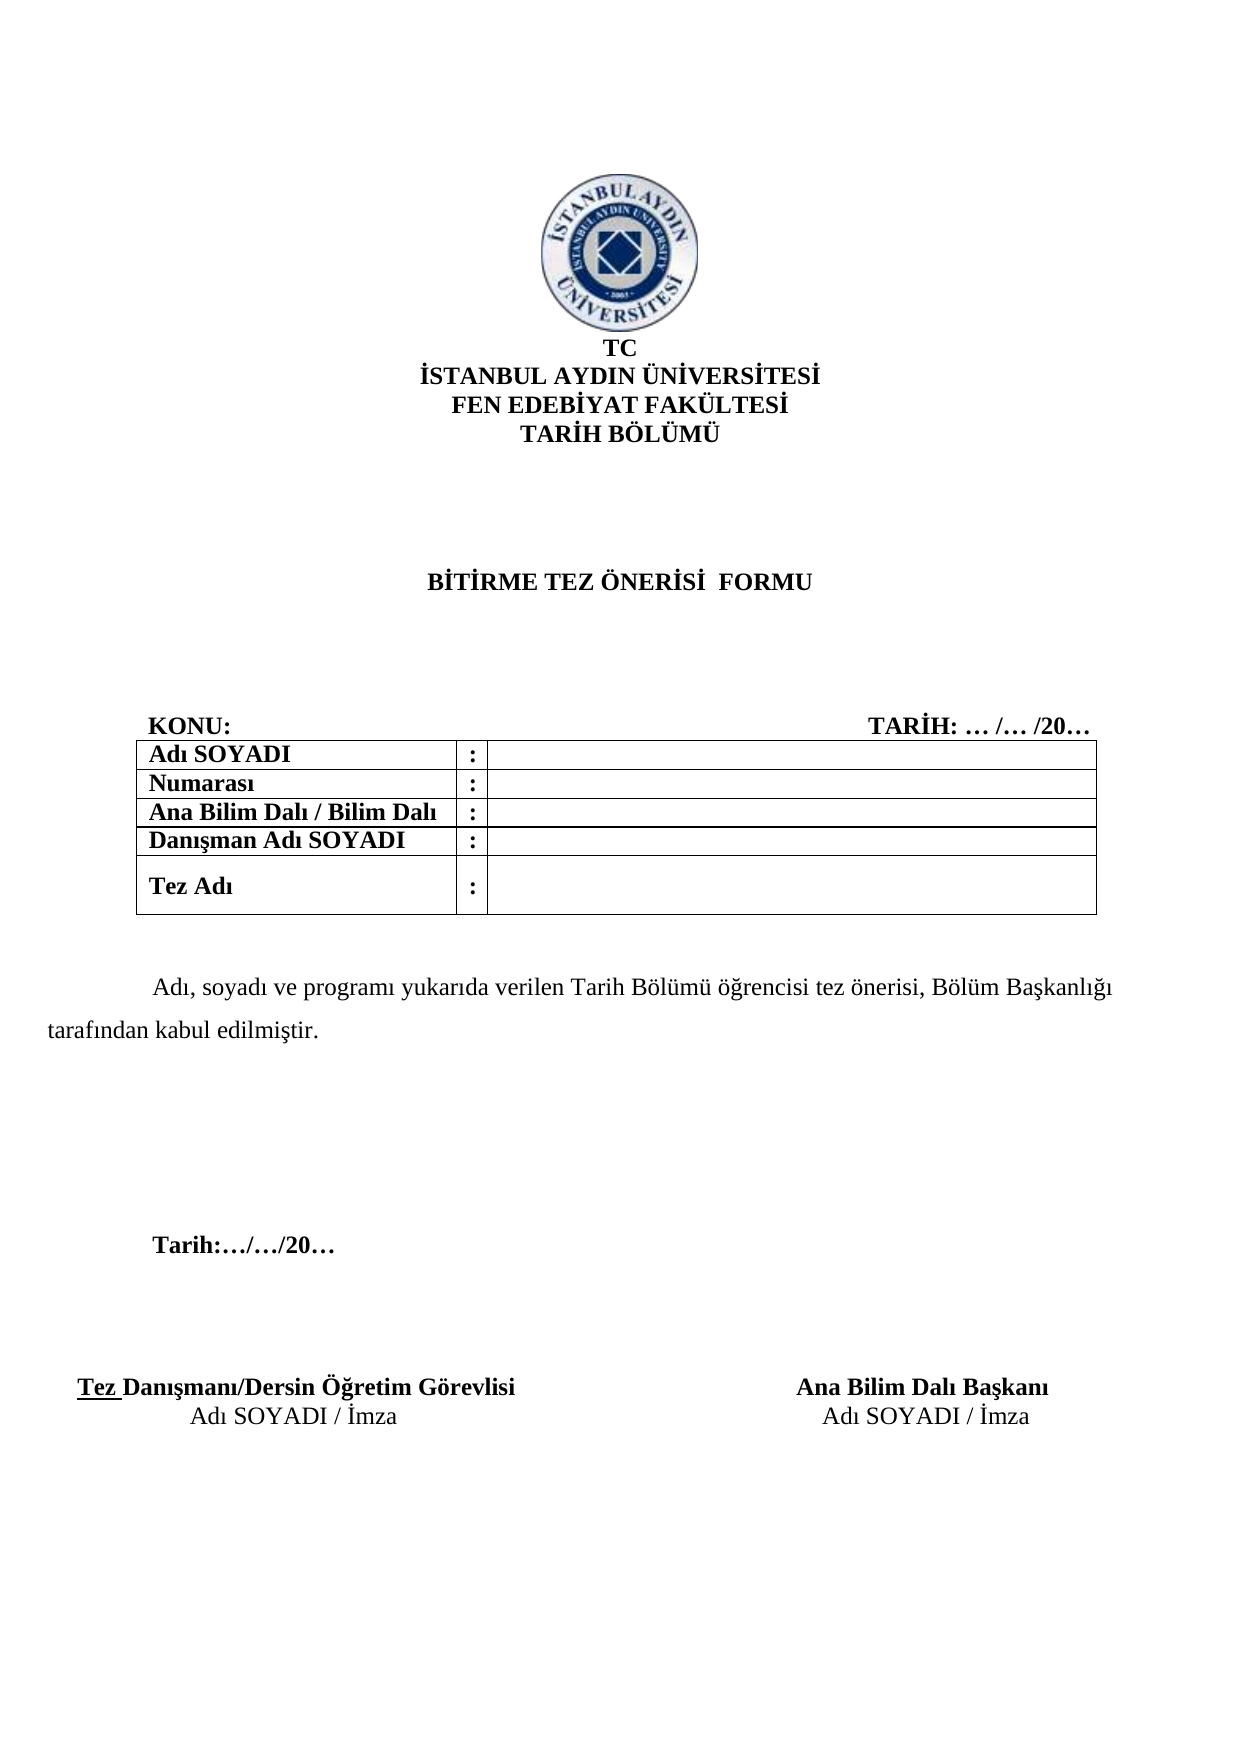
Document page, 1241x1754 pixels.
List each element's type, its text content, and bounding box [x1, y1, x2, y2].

text İSTANBUL AYDIN ÜNİVERSİTESİ FEN EDEBİYAT FAKÜLTESİ [419, 361, 821, 419]
text Adı, soyadı ve programı yukarıda verilen Tarih Bölümü öğrencisi tez önerisi, Bölüm Başkanlığı tarafından kabul edilmiştir. [47, 972, 1169, 1044]
table_cell [488, 770, 1096, 798]
table_cell Numarası [137, 770, 456, 798]
table_cell [488, 828, 1096, 855]
table_cell Tez Adı [137, 856, 456, 914]
table_header Adı SOYADI [137, 741, 456, 769]
text BİTİRME TEZ ÖNERİSİ FORMU [77, 567, 1163, 596]
table_cell [488, 856, 1096, 914]
text KONU: TARİH: … /… /20… [77, 711, 1161, 740]
table_cell [488, 799, 1096, 826]
subtitle TC [419, 333, 821, 361]
subtitle Tarih:…/…/20… [77, 1230, 1163, 1259]
table_cell : [457, 799, 487, 826]
table_header : [457, 741, 487, 769]
text TARİH BÖLÜMÜ [419, 419, 821, 448]
table_cell : [457, 770, 487, 798]
table_header [488, 741, 1096, 769]
subtitle Tez Danışmanı/Dersin Öğretim Görevlisi Ana Bilim Dalı Başkanı [77, 1373, 1163, 1402]
picture [541, 174, 698, 332]
table_cell : [457, 828, 487, 855]
table_cell : [457, 856, 487, 914]
table_cell Danışman Adı SOYADI [137, 828, 456, 855]
table_cell Ana Bilim Dalı / Bilim Dalı [137, 799, 456, 826]
text Adı SOYADI / İmza Adı SOYADI / İmza [77, 1402, 1065, 1430]
